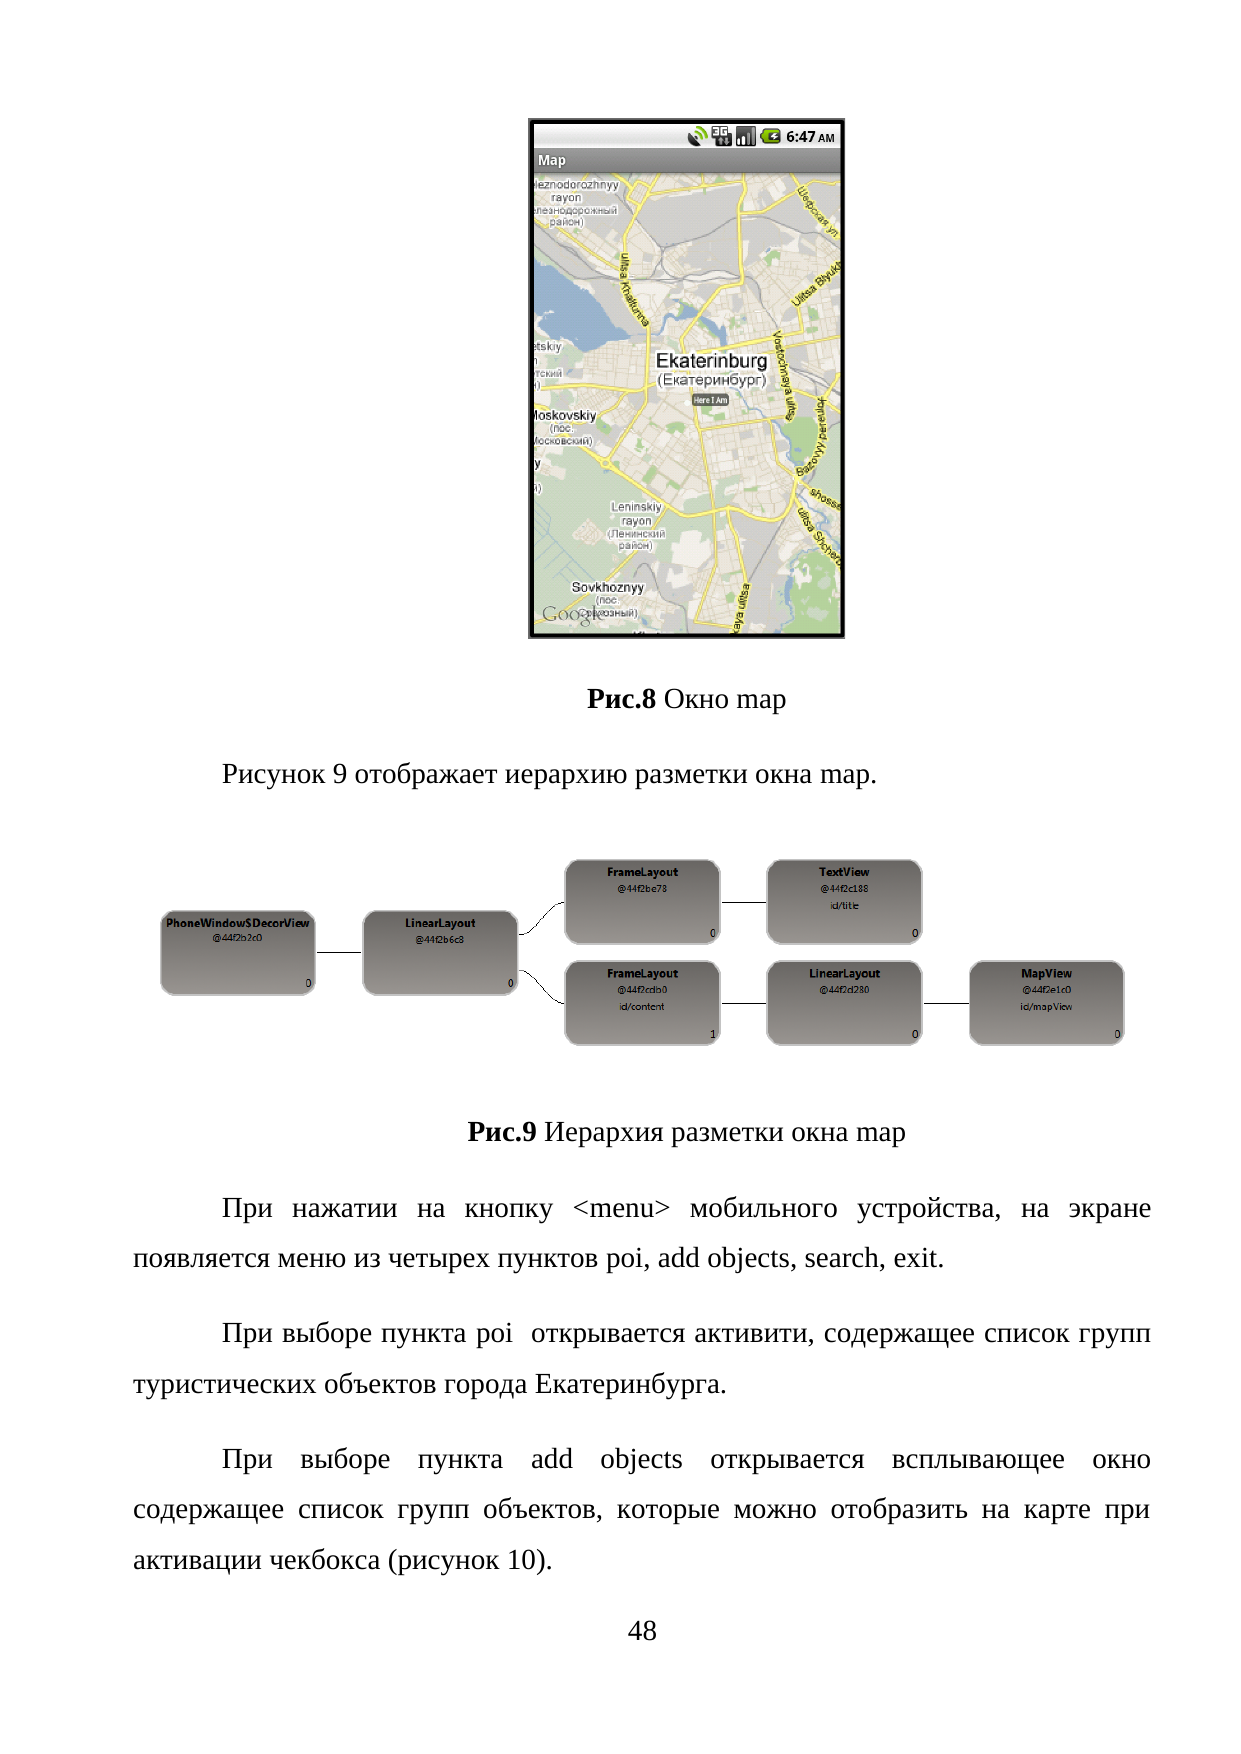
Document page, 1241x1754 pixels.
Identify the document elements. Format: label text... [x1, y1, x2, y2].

text При выборе пункта add objects открывается всплывающее окно содержащее список групп объектов, которые можно отобразить на карте при активации чекбокса (рисунок 10). [133, 1441, 1152, 1575]
text При выборе пункта poi открывается активити, содержащее список групп туристических объектов города Екатеринбурга. [133, 1316, 1152, 1399]
text При нажатии на кнопку <menu> мобильного устройства, на экране появляется меню из четырех пунктов poi, add objects, search, exit. [133, 1190, 1152, 1274]
picture [132, 831, 1152, 1073]
picture [528, 118, 846, 639]
text Рис.9 Иерархия разметки окна map [133, 1114, 1152, 1148]
text Рис.8 Окно map [133, 681, 1152, 714]
text Рисунок 9 отображает иерархию разметки окна map. [133, 756, 1152, 789]
